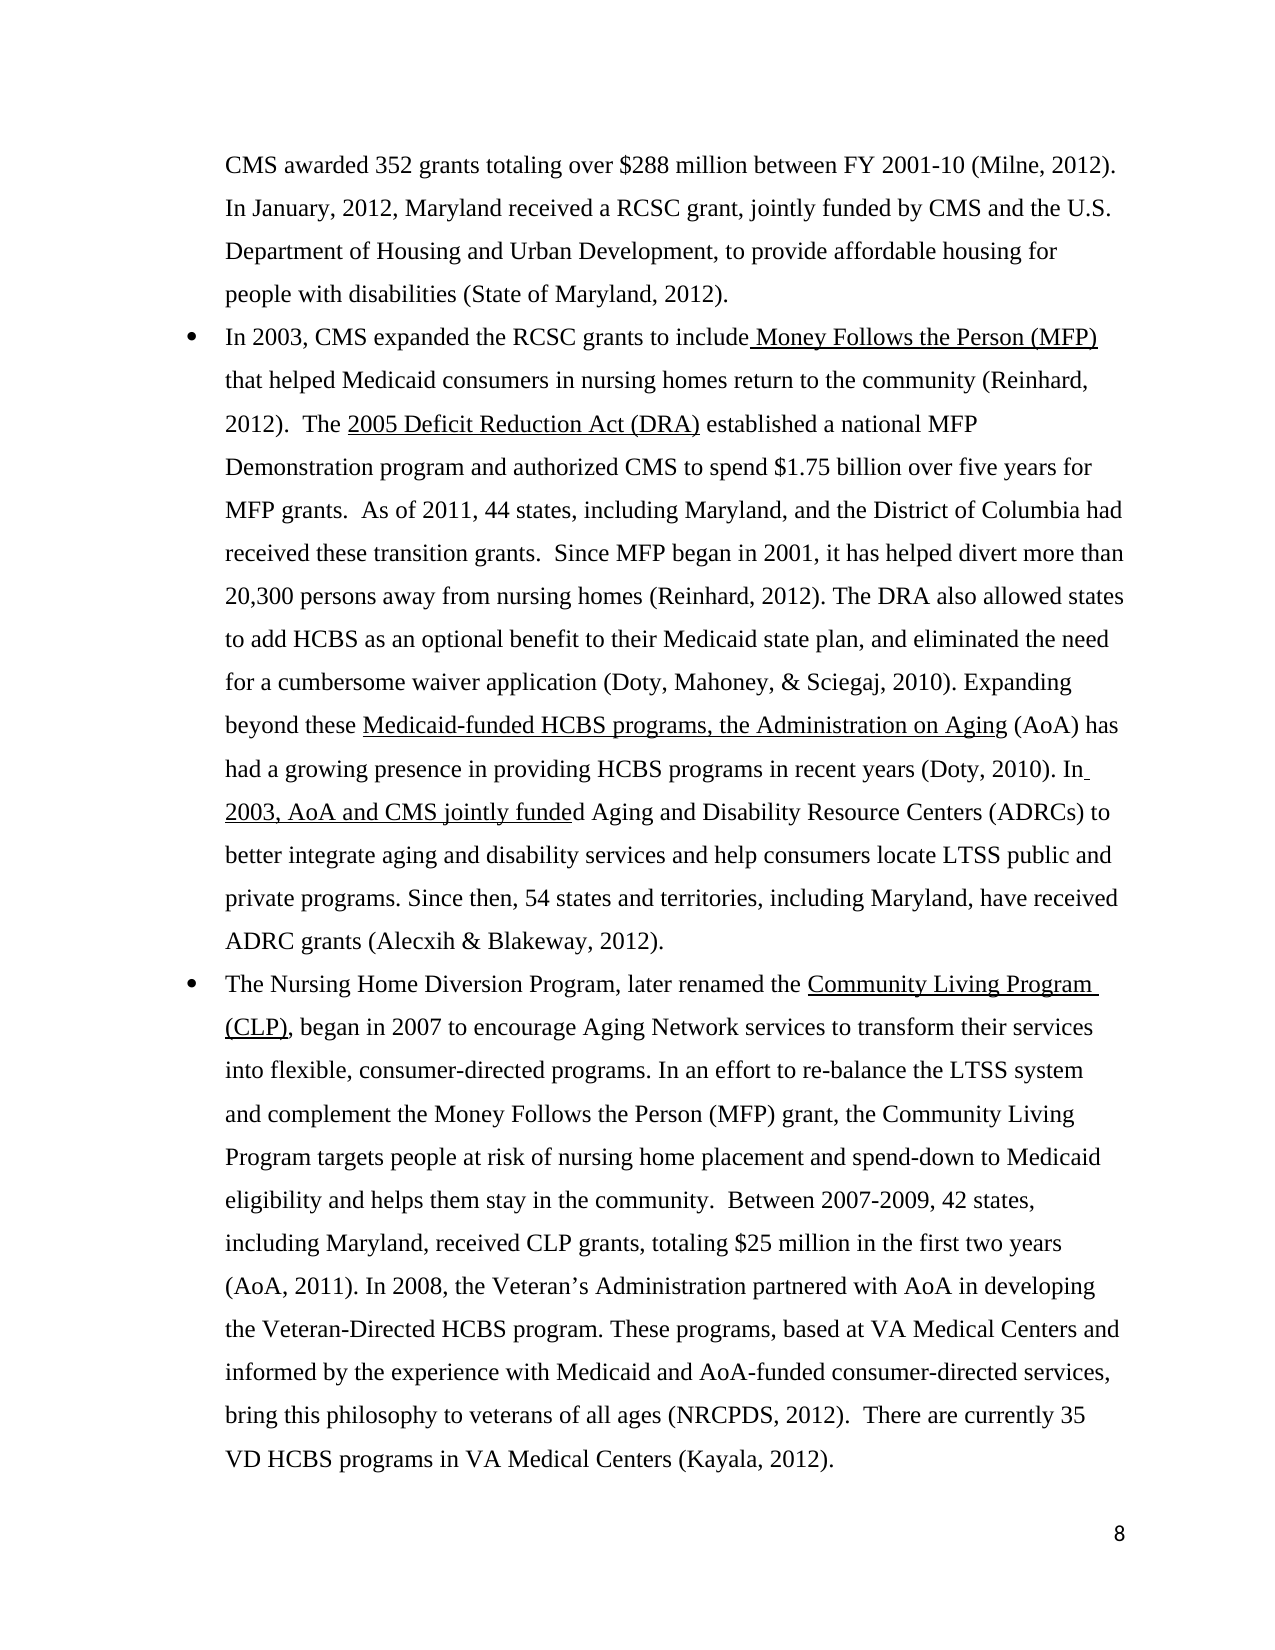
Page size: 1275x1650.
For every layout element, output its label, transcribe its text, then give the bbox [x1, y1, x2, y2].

list In 2003, CMS expanded the RCSC grants to include Money Follows the Person (MFP) that helped Medicaid consumers in nursing homes return to the community (Reinhard, 2012). The 2005 Deficit Reduction Act (DRA) established a national MFP Demonstration program and authorized CMS to spend $1.75 billion over five years for MFP grants. As of 2011, 44 states, including Maryland, and the District of Columbia had received these transition grants. Since MFP began in 2001, it has helped divert more than 20,300 persons away from nursing homes (Reinhard, 2012). The DRA also allowed states to add HCBS as an optional benefit to their Medicaid state plan, and eliminated the need for a cumbersome waiver application (Doty, Mahoney, & Sciegaj, 2010). Expanding beyond these Medicaid-funded HCBS programs, the Administration on Aging (AoA) has had a growing presence in providing HCBS programs in recent years (Doty, 2010). In 2003, AoA and CMS jointly funded Aging and Disability Resource Centers (ADRCs) to better integrate aging and disability services and help consumers locate LTSS public and private programs. Since then, 54 states and territories, including Maryland, have received ADRC grants (Alecxih & Blakeway, 2012). [187, 322, 1125, 955]
list The Nursing Home Diversion Program, later renamed the Community Living Program (CLP), began in 2007 to encourage Aging Network services to transform their services into flexible, consumer-directed programs. In an effort to re-balance the LTSS system and complement the Money Follows the Person (MFP) grant, the Community Living Program targets people at risk of nursing home placement and spend-down to Medicaid eligibility and helps them stay in the community. Between 2007-2009, 42 states, including Maryland, received CLP grants, totaling $25 million in the first two years (AoA, 2011). In 2008, the Veteran’s Administration partnered with AoA in developing the Veteran-Directed HCBS program. These programs, based at VA Medical Centers and informed by the experience with Medicaid and AoA-funded consumer-directed services, bring this philosophy to veterans of all ages (NRCPDS, 2012). There are currently 35 VD HCBS programs in VA Medical Centers (Kayala, 2012). [187, 969, 1125, 1472]
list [187, 150, 1125, 308]
